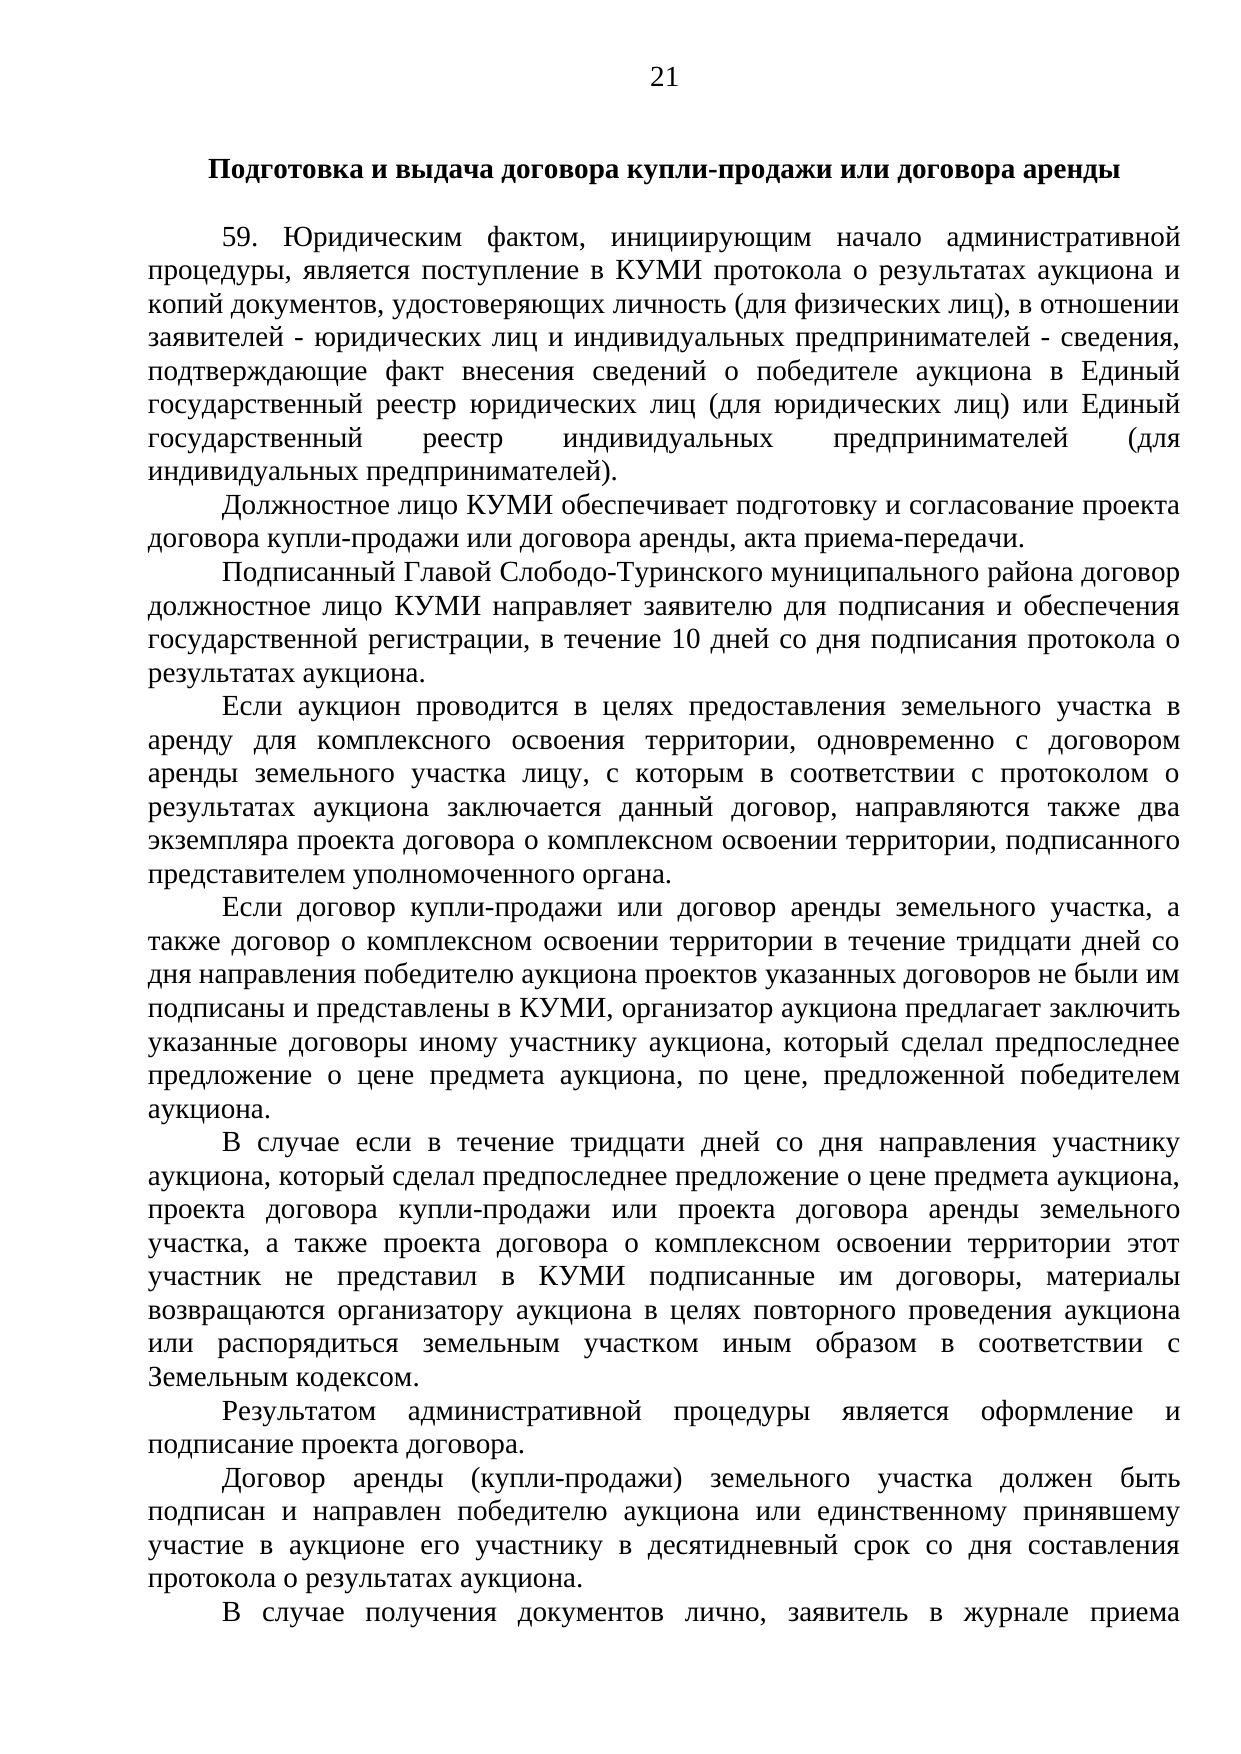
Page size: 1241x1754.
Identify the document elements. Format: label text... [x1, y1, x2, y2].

text Если аукцион проводится в целях предоставления земельного участка в аренду для комплексного освоения территории, одновременно с договором аренды земельного участка лицу, с которым в соответствии с протоколом о результатах аукциона заключается данный договор, направляются также два экземпляра проекта договора о комплексном освоении территории, подписанного представителем уполномоченного органа. [148, 688, 1181, 889]
text В случае если в течение тридцати дней со дня направления участнику аукциона, который сделал предпоследнее предложение о цене предмета аукциона, проекта договора купли-продажи или проекта договора аренды земельного участка, а также проекта договора о комплексном освоении территории этот участник не представил в КУМИ подписанные им договоры, материалы возвращаются организатору аукциона в целях повторного проведения аукциона или распорядиться земельным участком иным образом в соответствии с Земельным кодексом. [148, 1124, 1181, 1393]
text Договор аренды (купли-продажи) земельного участка должен быть подписан и направлен победителю аукциона или единственному принявшему участие в аукционе его участнику в десятидневный срок со дня составления протокола о результатах аукциона. [148, 1460, 1181, 1594]
text Подписанный Главой Слободо-Туринского муниципального района договор должностное лицо КУМИ направляет заявителю для подписания и обеспечения государственной регистрации, в течение 10 дней со дня подписания протокола о результатах аукциона. [148, 554, 1181, 688]
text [148, 1594, 1181, 1627]
text Результатом административной процедуры является оформление и подписание проекта договора. [148, 1393, 1181, 1460]
text Если договор купли-продажи или договор аренды земельного участка, а также договор о комплексном освоении территории в течение тридцати дней со дня направления победителю аукциона проектов указанных договоров не были им подписаны и представлены в КУМИ, организатор аукциона предлагает заключить указанные договоры иному участнику аукциона, который сделал предпоследнее предложение о цене предмета аукциона, по цене, предложенной победителем аукциона. [148, 889, 1181, 1124]
title Подготовка и выдача договора купли-продажи или договора аренды [148, 152, 1181, 185]
text Должностное лицо КУМИ обеспечивает подготовку и согласование проекта договора купли-продажи или договора аренды, акта приема-передачи. [148, 487, 1181, 554]
text 59. Юридическим фактом, инициирующим начало административной процедуры, является поступление в КУМИ протокола о результатах аукциона и копий документов, удостоверяющих личность (для физических лиц), в отношении заявителей - юридических лиц и индивидуальных предпринимателей - сведения, подтверждающие факт внесения сведений о победителе аукциона в Единый государственный реестр юридических лиц (для юридических лиц) или Единый государственный реестр индивидуальных предпринимателей (для индивидуальных предпринимателей). [148, 219, 1181, 487]
